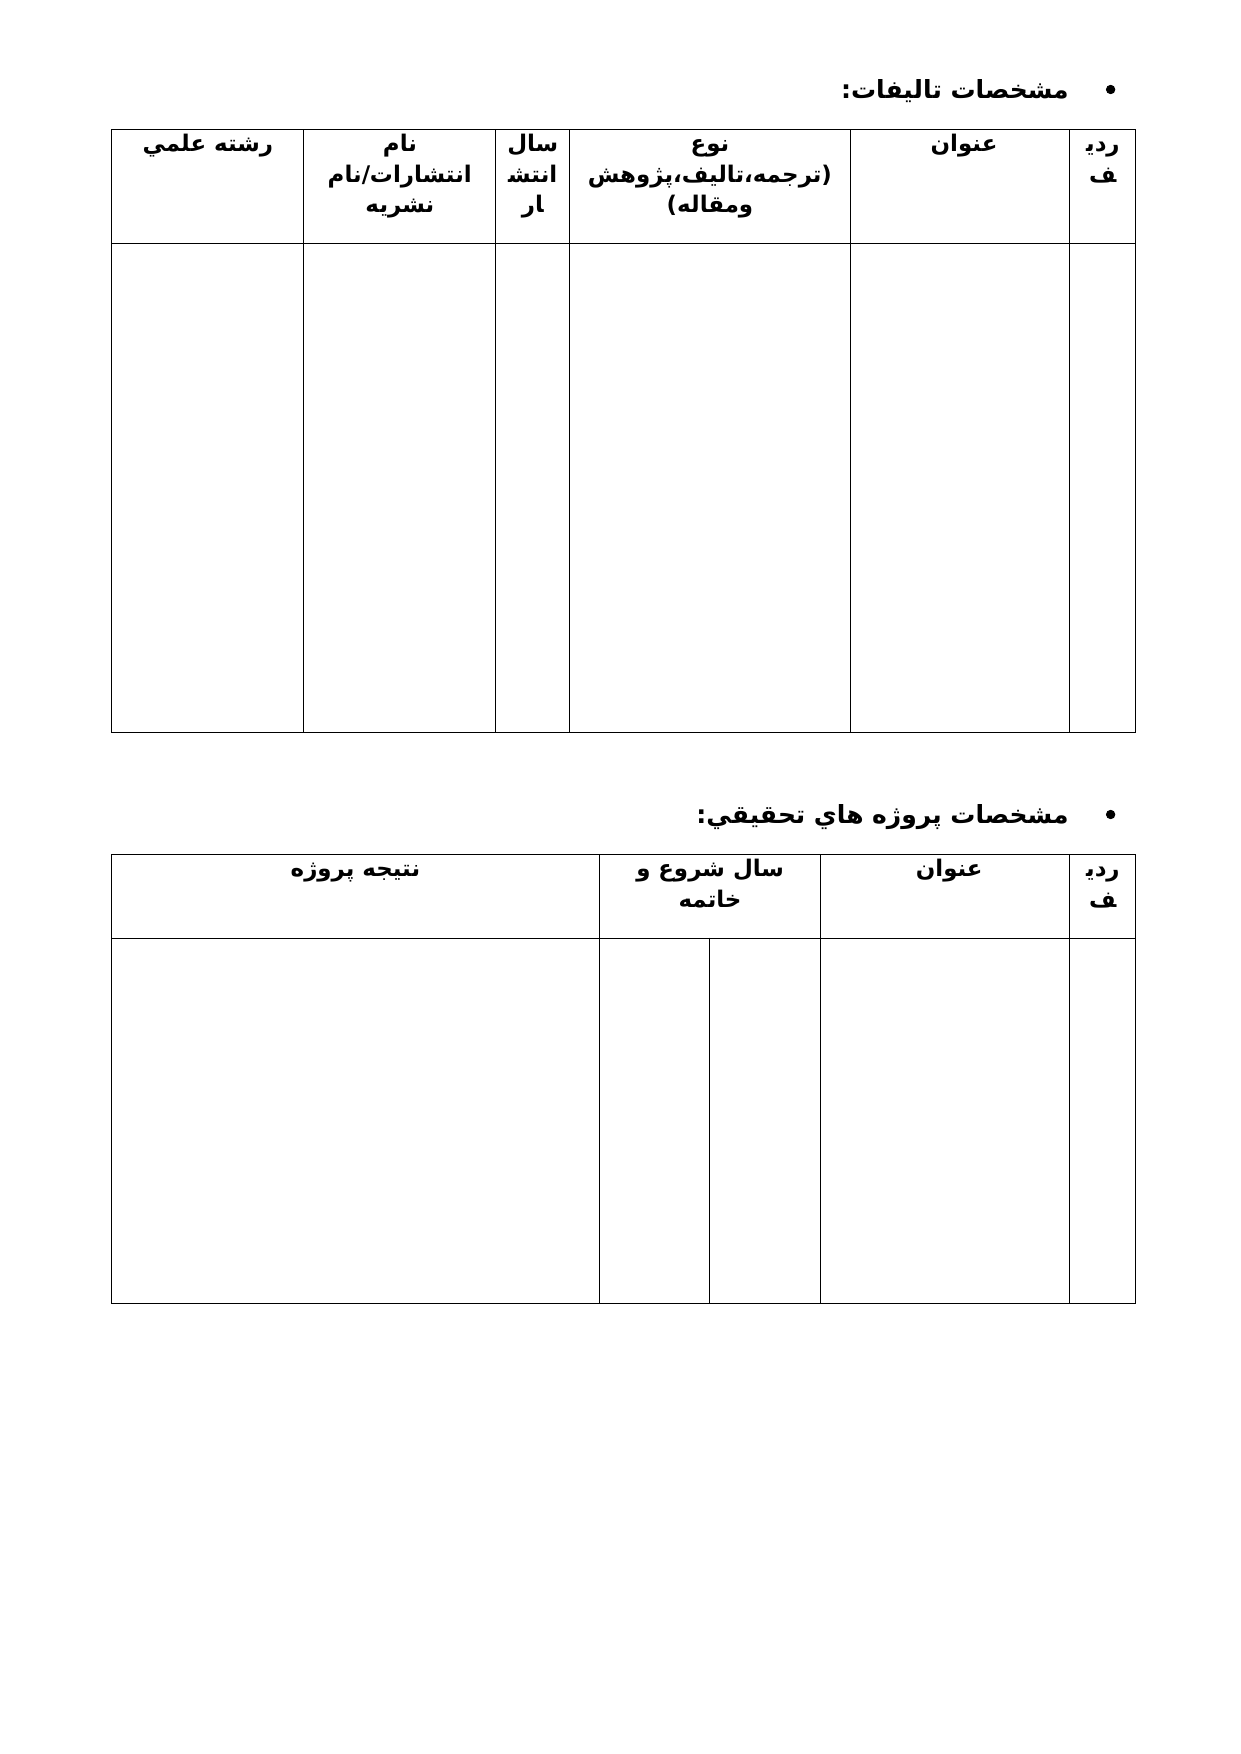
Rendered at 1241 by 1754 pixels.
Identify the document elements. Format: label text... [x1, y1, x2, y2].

table_header ردیف [1070, 130, 1135, 243]
table_header نوع (ترجمه،تاليف،پژوهش ومقاله) [570, 130, 850, 243]
table_header ردیف [1070, 855, 1135, 937]
table_header عنوان [821, 855, 1069, 937]
table_header نام انتشارات/نام نشريه [304, 130, 495, 243]
table_cell [851, 244, 1069, 732]
list مشخصات تاليفات: [75, 75, 1106, 104]
table_cell [1070, 939, 1135, 1303]
table_cell [821, 939, 1069, 1303]
table_header نتيجه پروژه [112, 855, 599, 937]
table_cell [304, 244, 495, 732]
list مشخصات پروژه هاي تحقيقي: [75, 800, 1106, 829]
table_cell [112, 244, 303, 732]
table_cell [600, 939, 709, 1303]
table_cell [112, 939, 599, 1303]
table_cell [710, 939, 820, 1303]
table_cell [496, 244, 569, 732]
table_header رشته علمي [112, 130, 303, 243]
table_header عنوان [851, 130, 1069, 243]
table_cell [1070, 244, 1135, 732]
table_header سال انتشار [496, 130, 569, 243]
table_header سال شروع و خاتمه [600, 855, 820, 937]
table_cell [570, 244, 850, 732]
